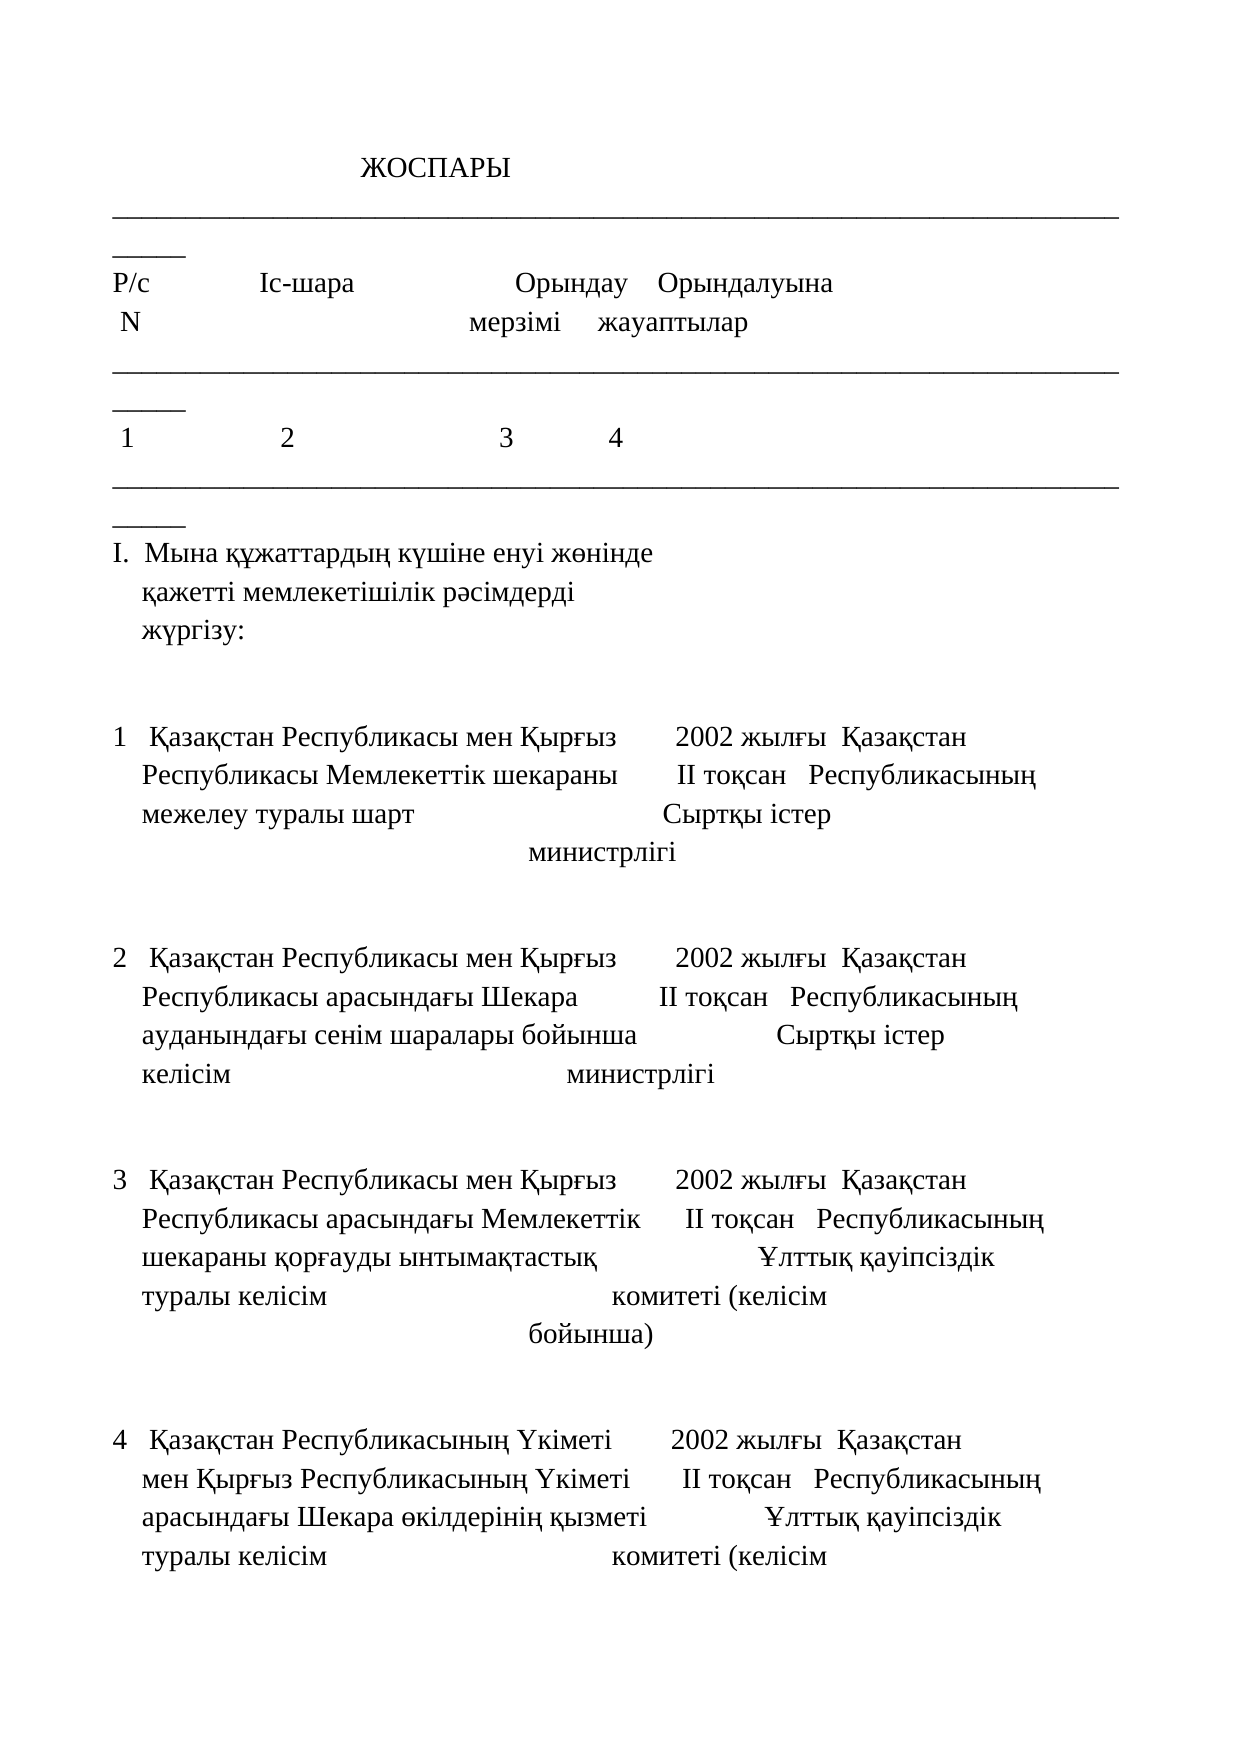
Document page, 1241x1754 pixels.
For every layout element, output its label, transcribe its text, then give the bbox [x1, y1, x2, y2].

text ЖОСПАРЫ [112, 150, 1128, 183]
text туралы келісім комитеті (келісім [112, 1538, 1128, 1572]
text __________________________________________________________________________ [112, 458, 1128, 530]
text межелеу туралы шарт Сыртқы iстер [112, 796, 1128, 829]
text 3 Қазақстан Республикасы мен Қырғыз 2002 жылғы Қазақстан [112, 1162, 1128, 1196]
text туралы келісім комитеті (келісім [112, 1278, 1128, 1311]
text 1 Қазақстан Республикасы мен Қырғыз 2002 жылғы Қазақстан [112, 719, 1128, 752]
text 1 2 3 4 [112, 420, 1128, 453]
text арасындағы Шекара өкілдерінің қызметі Ұлттық қауiпсiздiк [112, 1499, 1128, 1533]
text бойынша) [112, 1316, 1128, 1350]
text министрлiгi [112, 834, 1128, 868]
text Р/с Iс-шара Орындау Орындалуына [112, 266, 1128, 299]
text мен Қырғыз Республикасының Үкіметі ІI тоқсан Республикасының [112, 1461, 1128, 1494]
text __________________________________________________________________________ [112, 188, 1128, 261]
text қажеттi мемлекетiшiлiк рәсiмдердi [112, 574, 1128, 607]
text Республикасы Мемлекеттік шекараны II тоқсан Республикасының [112, 757, 1128, 791]
text келісім министрлігі [112, 1056, 1128, 1089]
text N мерзiмi жауаптылар [112, 304, 1128, 338]
text 4 Қазақстан Республикасының Үкіметі 2002 жылғы Қазақстан [112, 1422, 1128, 1456]
text Республикасы арасындағы Шекара ІI тоқсан Республикасының [112, 979, 1128, 1012]
text жүргiзу: [112, 612, 1128, 646]
text шекараны қорғауды ынтымақтастық Ұлттық қауiпсiздiк [112, 1239, 1128, 1273]
text І. Мына құжаттардың күшiне енуi жөнінде [112, 535, 1128, 569]
text 2 Қазақстан Республикасы мен Қырғыз 2002 жылғы Қазақстан [112, 940, 1128, 974]
text ауданындағы сенім шаралары бойынша Сыртқы істер [112, 1017, 1128, 1051]
text Республикасы арасындағы Мемлекеттік ІI тоқсан Республикасының [112, 1201, 1128, 1234]
text __________________________________________________________________________ [112, 343, 1128, 415]
